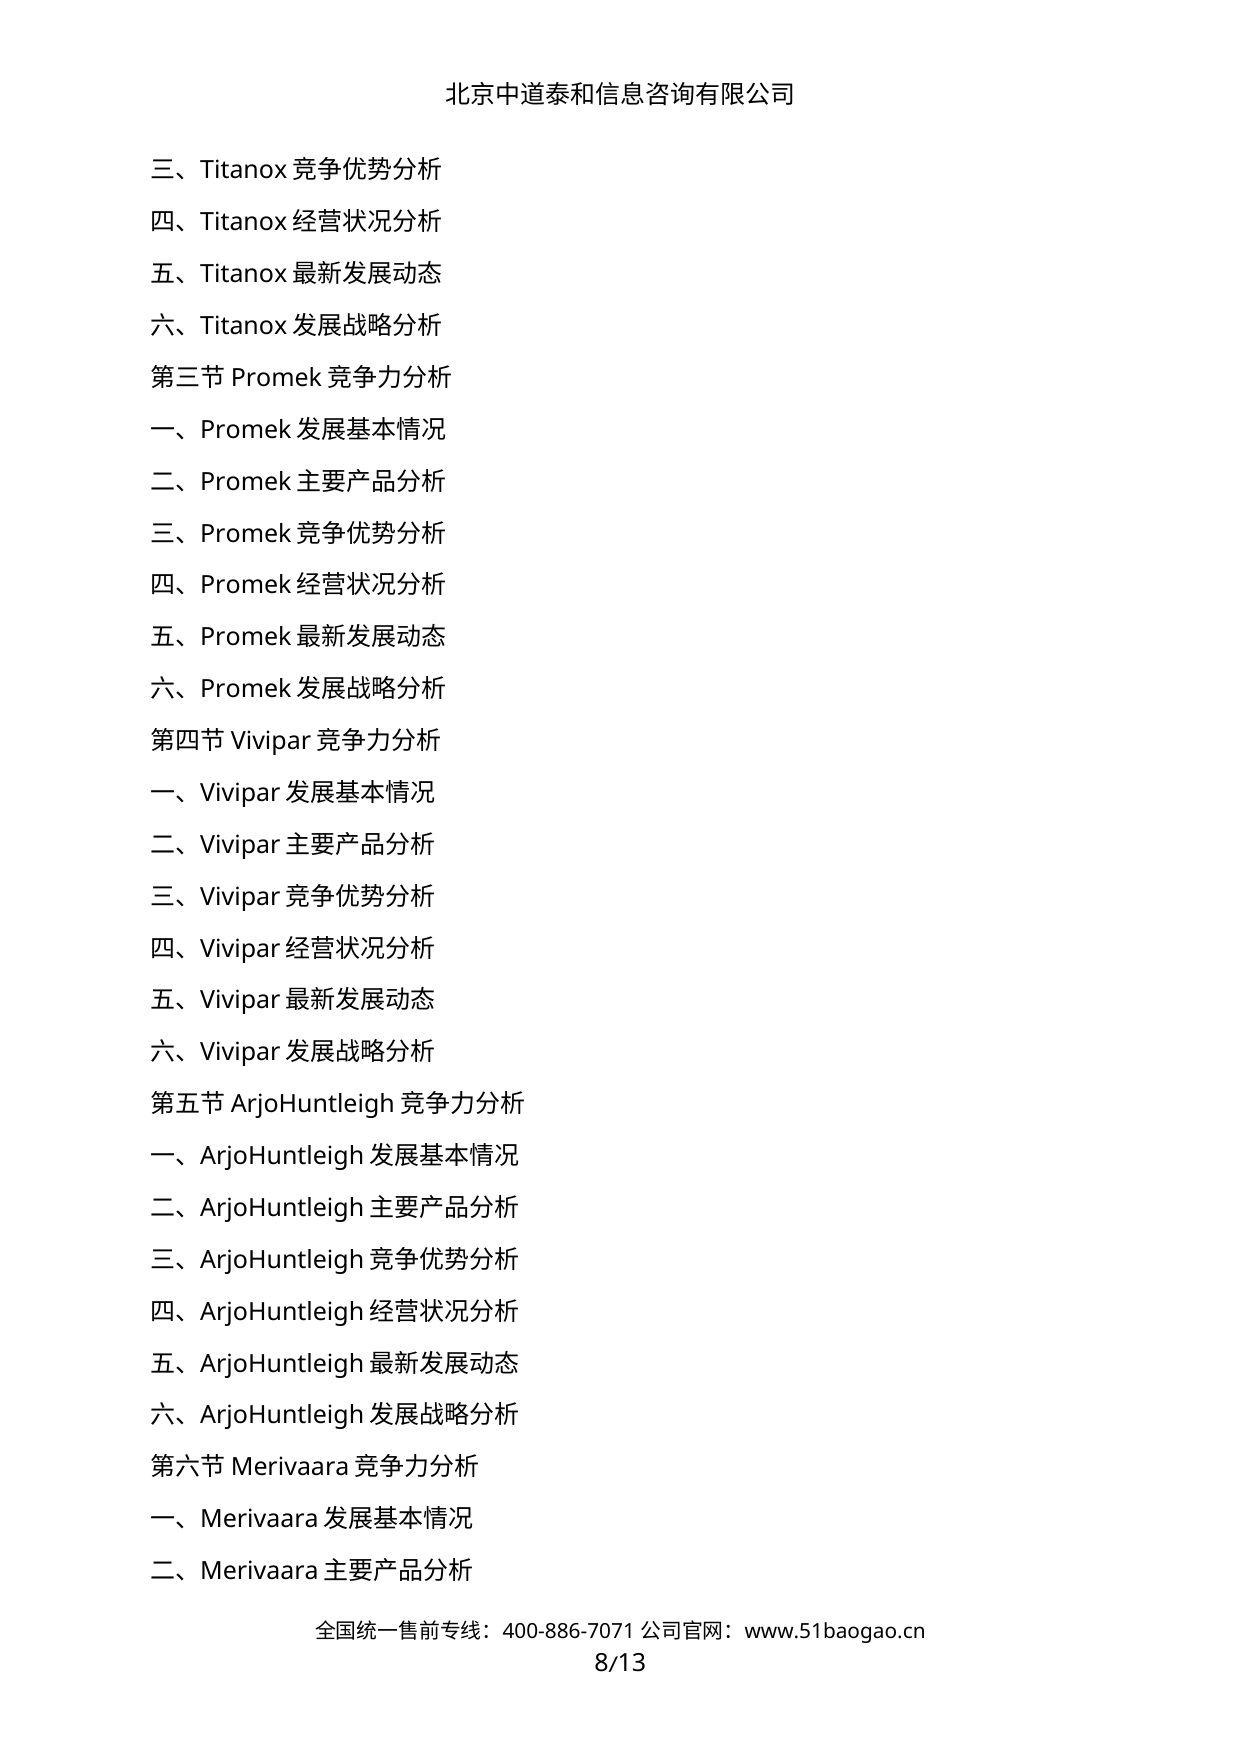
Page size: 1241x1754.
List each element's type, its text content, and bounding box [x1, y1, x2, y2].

text 一、Merivaara发展基本情况 [150, 1499, 1090, 1535]
text 五、Vivipar最新发展动态 [150, 980, 1090, 1016]
text 五、ArjoHuntleigh最新发展动态 [150, 1343, 1090, 1379]
text 一、Promek发展基本情况 [150, 409, 1090, 446]
text 六、Vivipar发展战略分析 [150, 1032, 1090, 1068]
text 四、Promek经营状况分析 [150, 565, 1090, 601]
text 二、ArjoHuntleigh主要产品分析 [150, 1187, 1090, 1224]
text 六、Titanox发展战略分析 [150, 306, 1090, 342]
text 第三节 Promek竞争力分析 [150, 357, 1090, 394]
text 三、ArjoHuntleigh竞争优势分析 [150, 1239, 1090, 1276]
text 二、Vivipar主要产品分析 [150, 824, 1090, 861]
text 第五节 ArjoHuntleigh竞争力分析 [150, 1084, 1090, 1120]
text 三、Titanox竞争优势分析 [150, 150, 1090, 186]
text 第六节 Merivaara竞争力分析 [150, 1447, 1090, 1483]
text 一、ArjoHuntleigh发展基本情况 [150, 1136, 1090, 1172]
text 六、ArjoHuntleigh发展战略分析 [150, 1395, 1090, 1431]
text 三、Vivipar竞争优势分析 [150, 876, 1090, 912]
text 五、Promek最新发展动态 [150, 617, 1090, 653]
text 二、Promek主要产品分析 [150, 461, 1090, 497]
text 三、Promek竞争优势分析 [150, 513, 1090, 549]
text 四、Vivipar经营状况分析 [150, 928, 1090, 964]
text 四、ArjoHuntleigh经营状况分析 [150, 1291, 1090, 1327]
text 四、Titanox经营状况分析 [150, 202, 1090, 238]
text 一、Vivipar发展基本情况 [150, 772, 1090, 809]
text 六、Promek发展战略分析 [150, 669, 1090, 705]
text 二、Merivaara主要产品分析 [150, 1551, 1090, 1587]
text 五、Titanox最新发展动态 [150, 254, 1090, 290]
text 第四节 Vivipar竞争力分析 [150, 721, 1090, 757]
